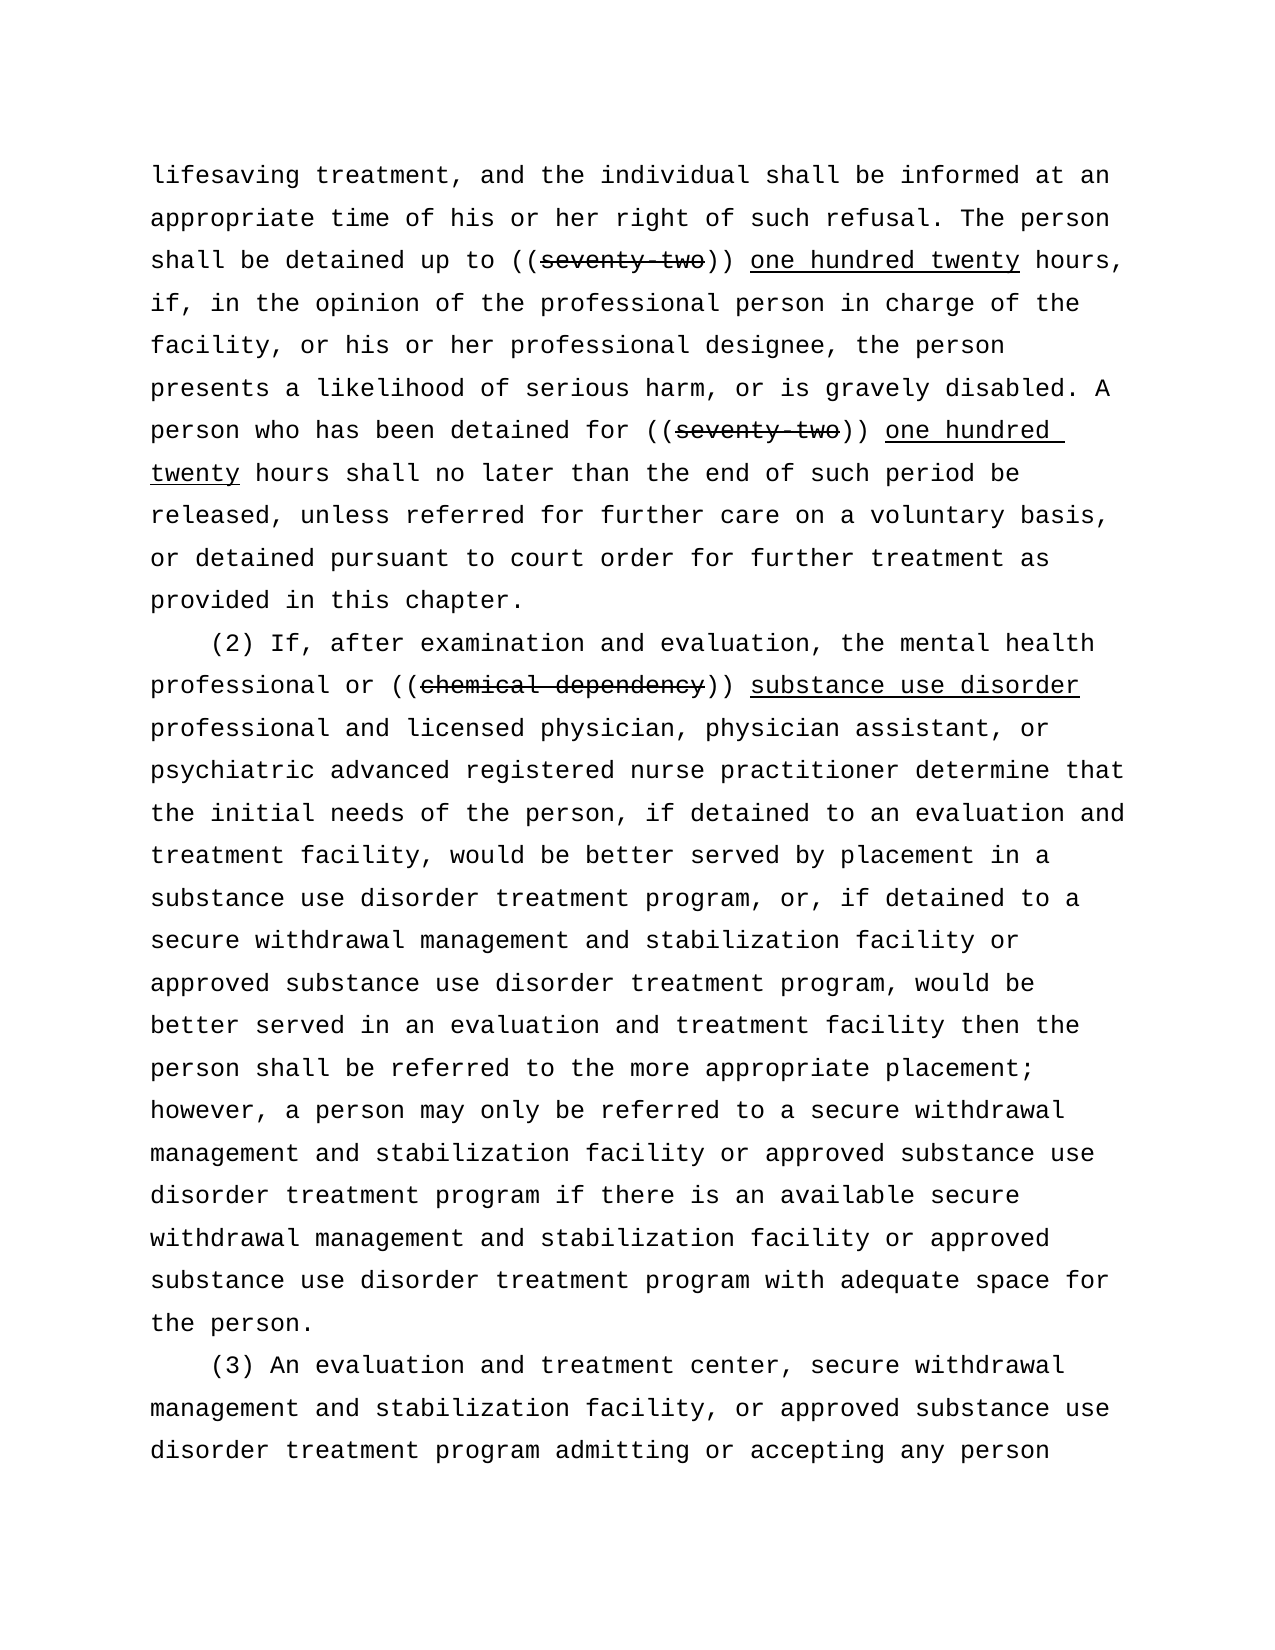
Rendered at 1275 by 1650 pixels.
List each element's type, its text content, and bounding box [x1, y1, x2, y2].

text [150, 150, 1125, 617]
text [150, 1340, 1125, 1467]
text (2) If, after examination and evaluation, the mental health professional or ((chemical dependency)) substance use disorder professional and licensed physician, physician assistant, or psychiatric advanced registered nurse practitioner determine that the initial needs of the person, if detained to an evaluation and treatment facility, would be better served by placement in a substance use disorder treatment program, or, if detained to a secure withdrawal management and stabilization facility or approved substance use disorder treatment program, would be better served in an evaluation and treatment facility then the person shall be referred to the more appropriate placement; however, a person may only be referred to a secure withdrawal management and stabilization facility or approved substance use disorder treatment program if there is an available secure withdrawal management and stabilization facility or approved substance use disorder treatment program with adequate space for the person. [150, 617, 1125, 1340]
